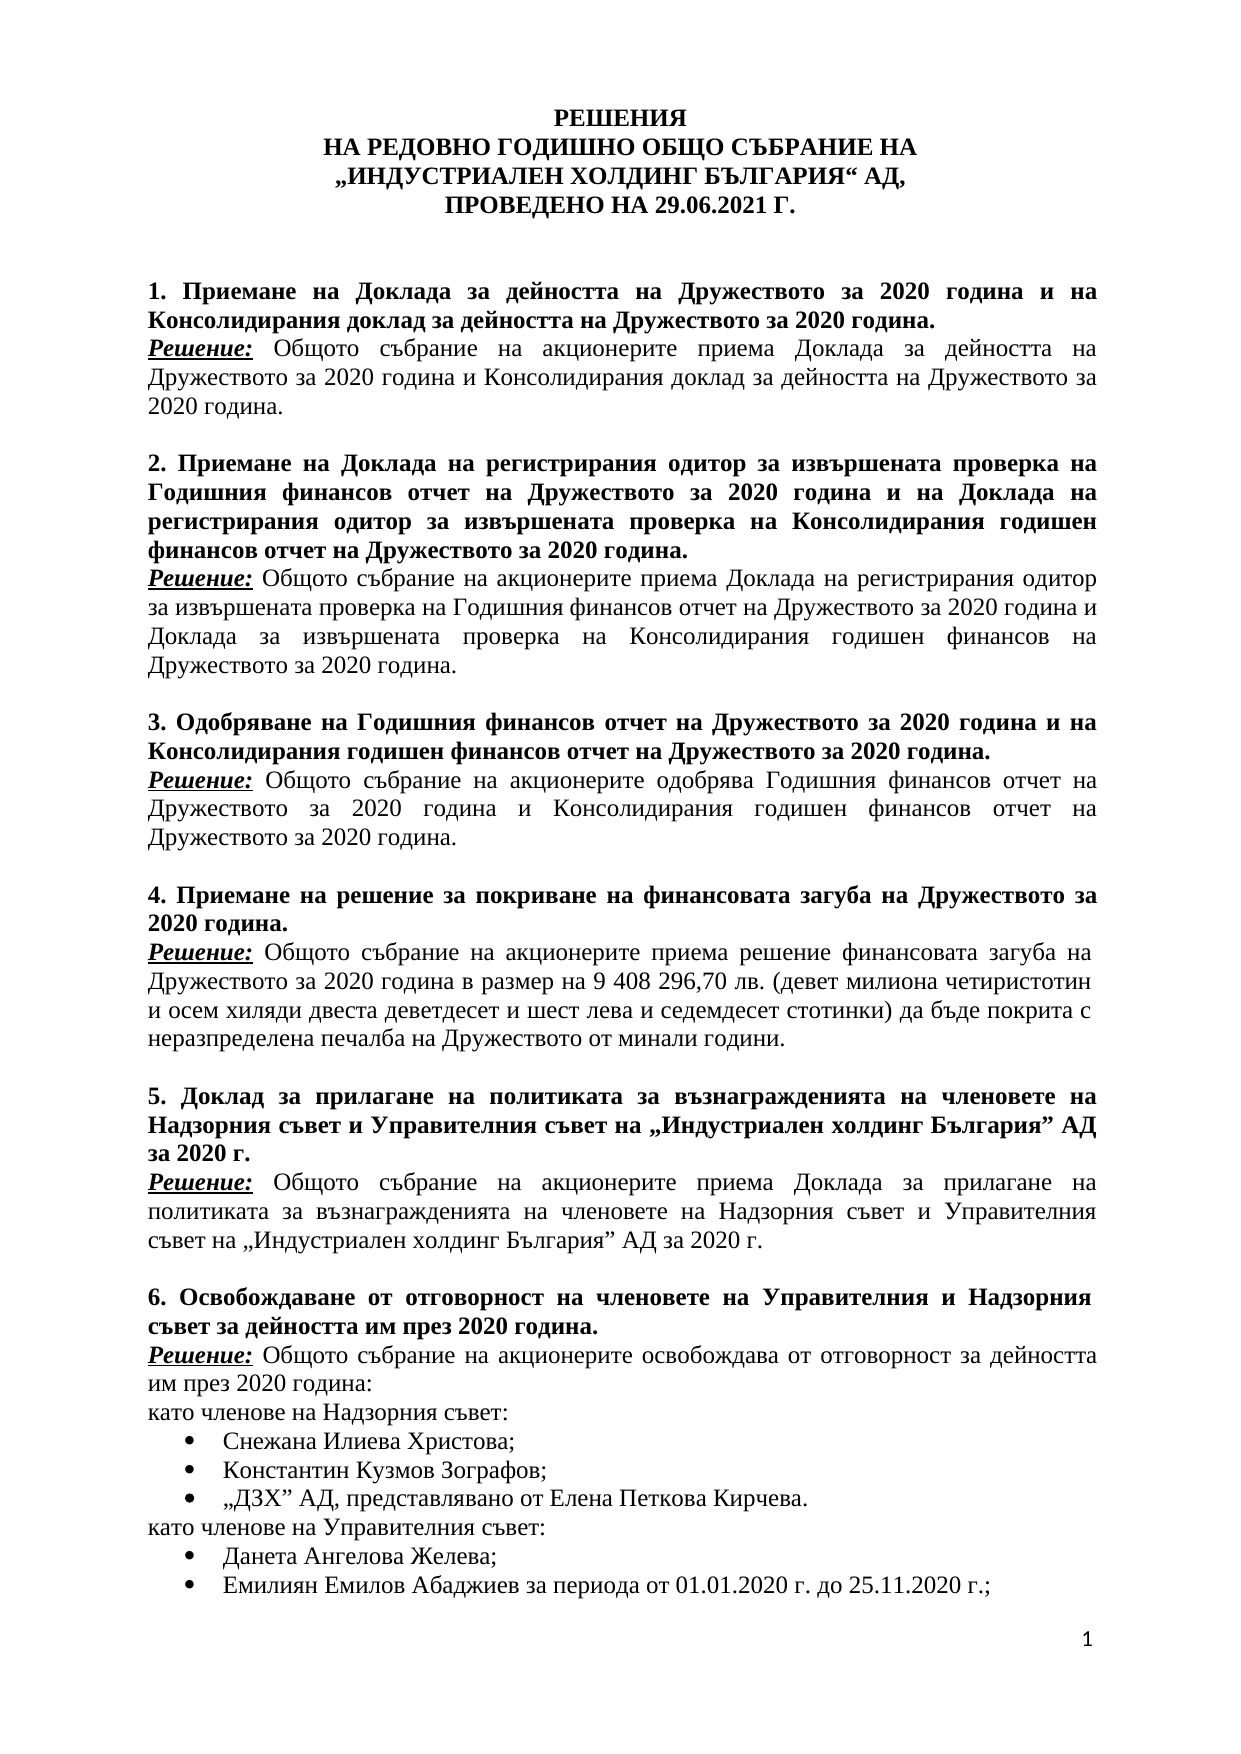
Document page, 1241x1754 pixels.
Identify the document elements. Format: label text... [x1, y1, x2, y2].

text ПРОВЕДЕНО НА 29.06.2021 Г. [148, 190, 1093, 218]
text 4. Приемане на решение за покриване на финансовата загуба на Дружеството за 2020 година. [148, 880, 1098, 937]
text като членове на Управителния съвет: [148, 1512, 1098, 1541]
text 3. Одобряване на Годишния финансов отчет на Дружеството за 2020 година и на Консолидирания годишен финансов отчет на Дружеството за 2020 година. [148, 707, 1098, 765]
list Константин Кузмов Зографов; [185, 1455, 1098, 1483]
text 2. Приемане на Доклада на регистрирания одитор за извършената проверка на Годишния финансов отчет на Дружеството за 2020 година и на Доклада на регистрирания одитор за извършената проверка на Консолидирания годишен финансов отчет на Дружеството за 2020 година. [148, 448, 1098, 563]
list Снежана Илиева Христова; [185, 1426, 1098, 1455]
list Емилиян Емилов Абаджиев за периода от 01.01.2020 г. до 25.11.2020 г.; [185, 1570, 1098, 1598]
text 5. Доклад за прилагане на политиката за възнагражденията на членовете на Надзорния съвет и Управителния съвет на „Индустриален холдинг България” АД за 2020 г. [148, 1081, 1098, 1167]
text Решение: Общото събрание на акционерите приема решение финансовата загуба на Дружеството за 2020 година в размер на 9 408 296,70 лв. (девет милиона четиристотин и осем хиляди двеста деветдесет и шест лева и седемдесет стотинки) да бъде покрита с неразпределена печалба на Дружеството от минали години. [148, 937, 1093, 1052]
list „ДЗХ” АД, представлявано от Елена Петкова Кирчева. [185, 1483, 1098, 1512]
text Решение: Общото събрание на акционерите приема Доклада на регистрирания одитор за извършената проверка на Годишния финансов отчет на Дружеството за 2020 година и Доклада за извършената проверка на Консолидирания годишен финансов на Дружеството за 2020 година. [148, 563, 1098, 678]
text Решение: Общото събрание на акционерите приема Доклада за дейността на Дружеството за 2020 година и Консолидирания доклад за дейността на Дружеството за 2020 година. [148, 333, 1098, 420]
text като членове на Надзорния съвет: [148, 1397, 1098, 1426]
text 1. Приемане на Доклада за дейността на Дружеството за 2020 година и на Консолидирания доклад за дейността на Дружеството за 2020 година. [148, 276, 1098, 333]
text Решение: Общото събрание на акционерите освобождава от отговорност за дейността им през 2020 година: [148, 1340, 1098, 1397]
text РЕШЕНИЯ [148, 103, 1093, 132]
text Решение: Общото събрание на акционерите приема Доклада за прилагане на политиката за възнагражденията на членовете на Надзорния съвет и Управителния съвет на „Индустриален холдинг България” АД за 2020 г. [148, 1167, 1098, 1253]
text „ИНДУСТРИАЛЕН ХОЛДИНГ БЪЛГАРИЯ“ АД, [148, 161, 1093, 190]
text НА РЕДОВНО ГОДИШНО ОБЩО СЪБРАНИЕ НА [148, 132, 1093, 161]
text 6. Освобождаване от отговорност на членовете на Управителния и Надзорния съвет за дейността им през 2020 година. [148, 1282, 1093, 1340]
text Решение: Общото събрание на акционерите одобрява Годишния финансов отчет на Дружеството за 2020 година и Консолидирания годишен финансов отчет на Дружеството за 2020 година. [148, 765, 1098, 851]
list Данета Ангелова Желева; [185, 1541, 1098, 1570]
